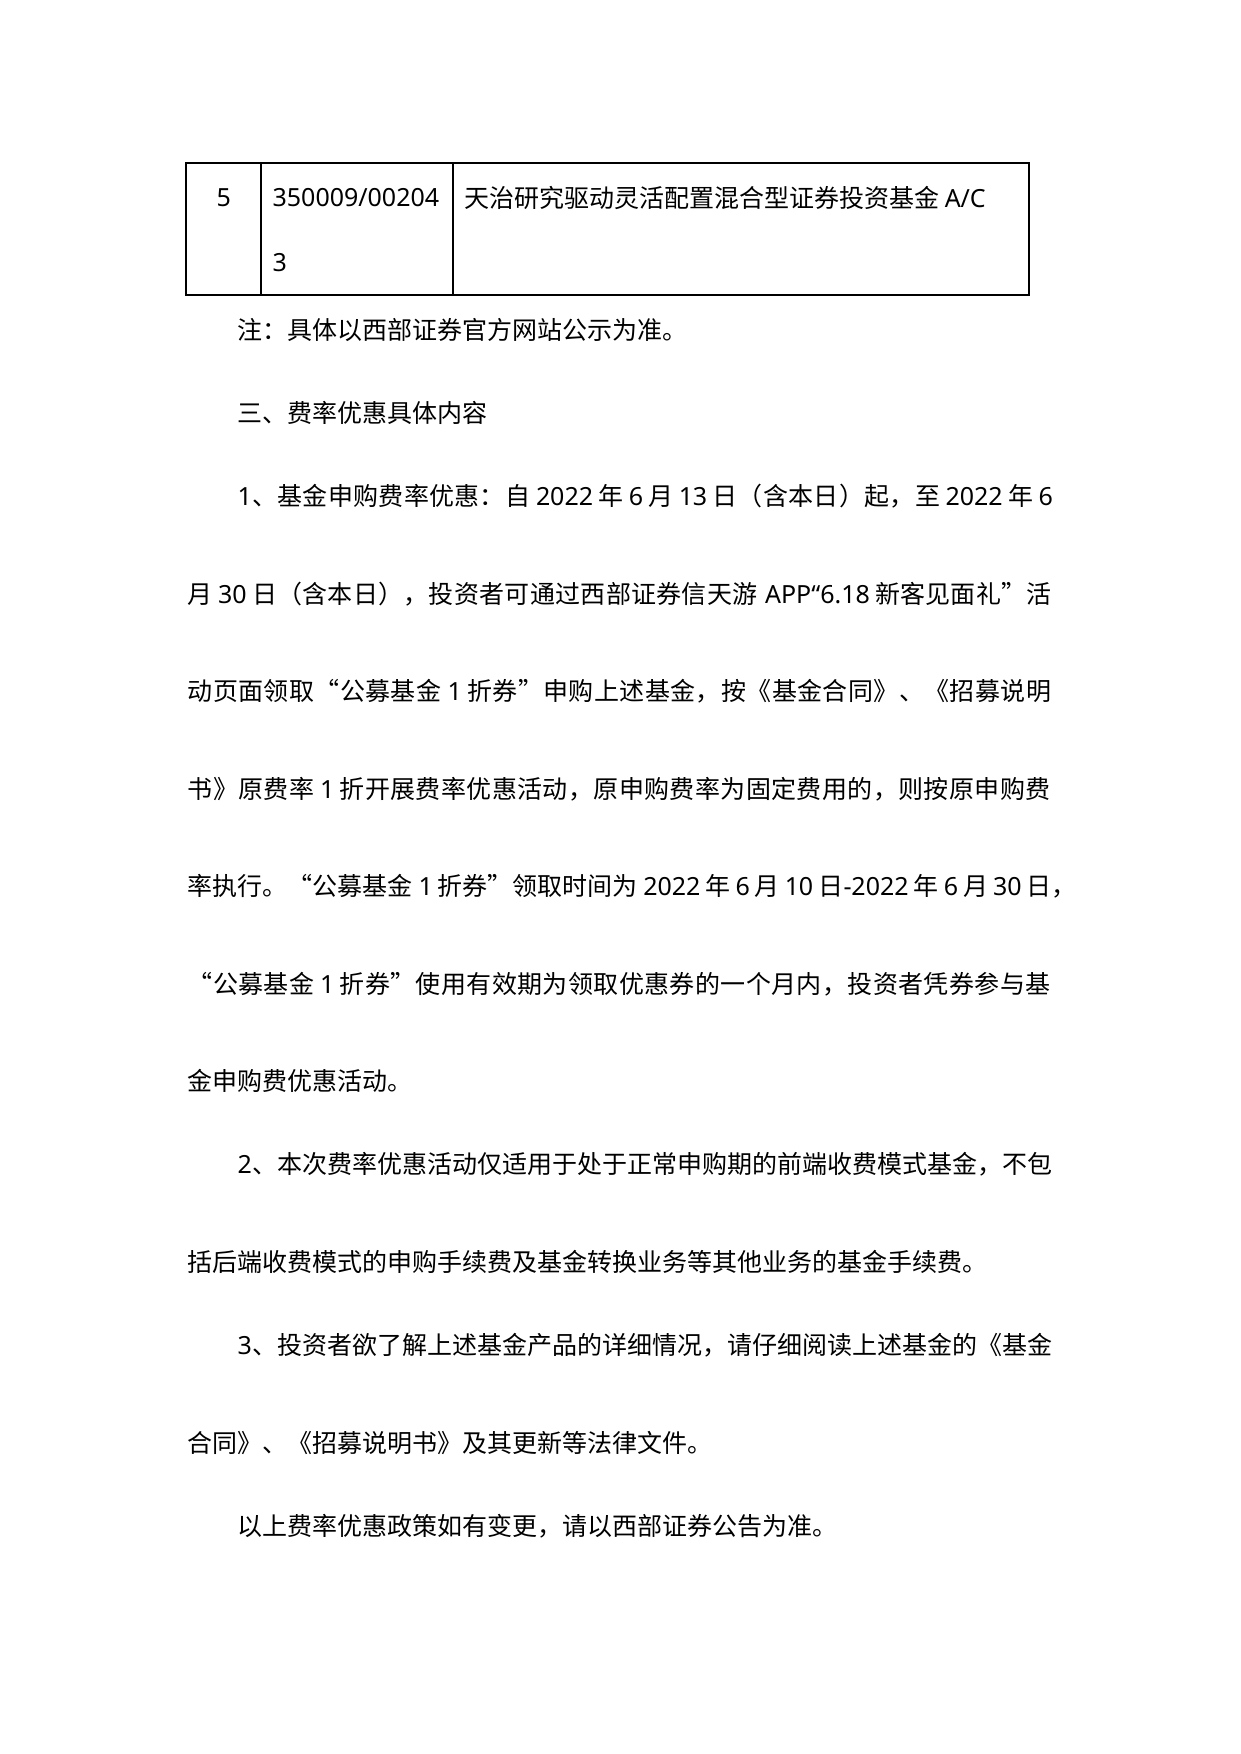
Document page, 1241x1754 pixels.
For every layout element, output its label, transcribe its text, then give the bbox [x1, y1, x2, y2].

text 2、本次费率优惠活动仅适用于处于正常申购期的前端收费模式基金，不包括后端收费模式的申购手续费及基金转换业务等其他业务的基金手续费。 [187, 1131, 1053, 1293]
table_cell 5 [187, 164, 260, 294]
table_cell 350009/002043 [262, 164, 452, 294]
table_cell 天治研究驱动灵活配置混合型证券投资基金A/C [454, 164, 1028, 294]
text 三、费率优惠具体内容 [187, 379, 1053, 444]
text 以上费率优惠政策如有变更，请以西部证券公告为准。 [187, 1492, 1053, 1557]
text 3、投资者欲了解上述基金产品的详细情况，请仔细阅读上述基金的《基金合同》、《招募说明书》及其更新等法律文件。 [187, 1311, 1053, 1474]
text 注：具体以西部证券官方网站公示为准。 [187, 296, 1053, 361]
text 1、基金申购费率优惠：自2022年6月13日（含本日）起，至2022年6月30日（含本日），投资者可通过西部证券信天游APP“6.18新客见面礼”活动页面领取“公募基金1折券”申购上述基金，按《基金合同》、《招募说明书》原费率1折开展费率优惠活动，原申购费率为固定费用的，则按原申购费率执行。“公募基金1折券”领取时间为2022年6月10日-2022年6月30日，“公募基金1折券”使用有效期为领取优惠券的一个月内，投资者凭券参与基金申购费优惠活动。 [187, 462, 1053, 1112]
